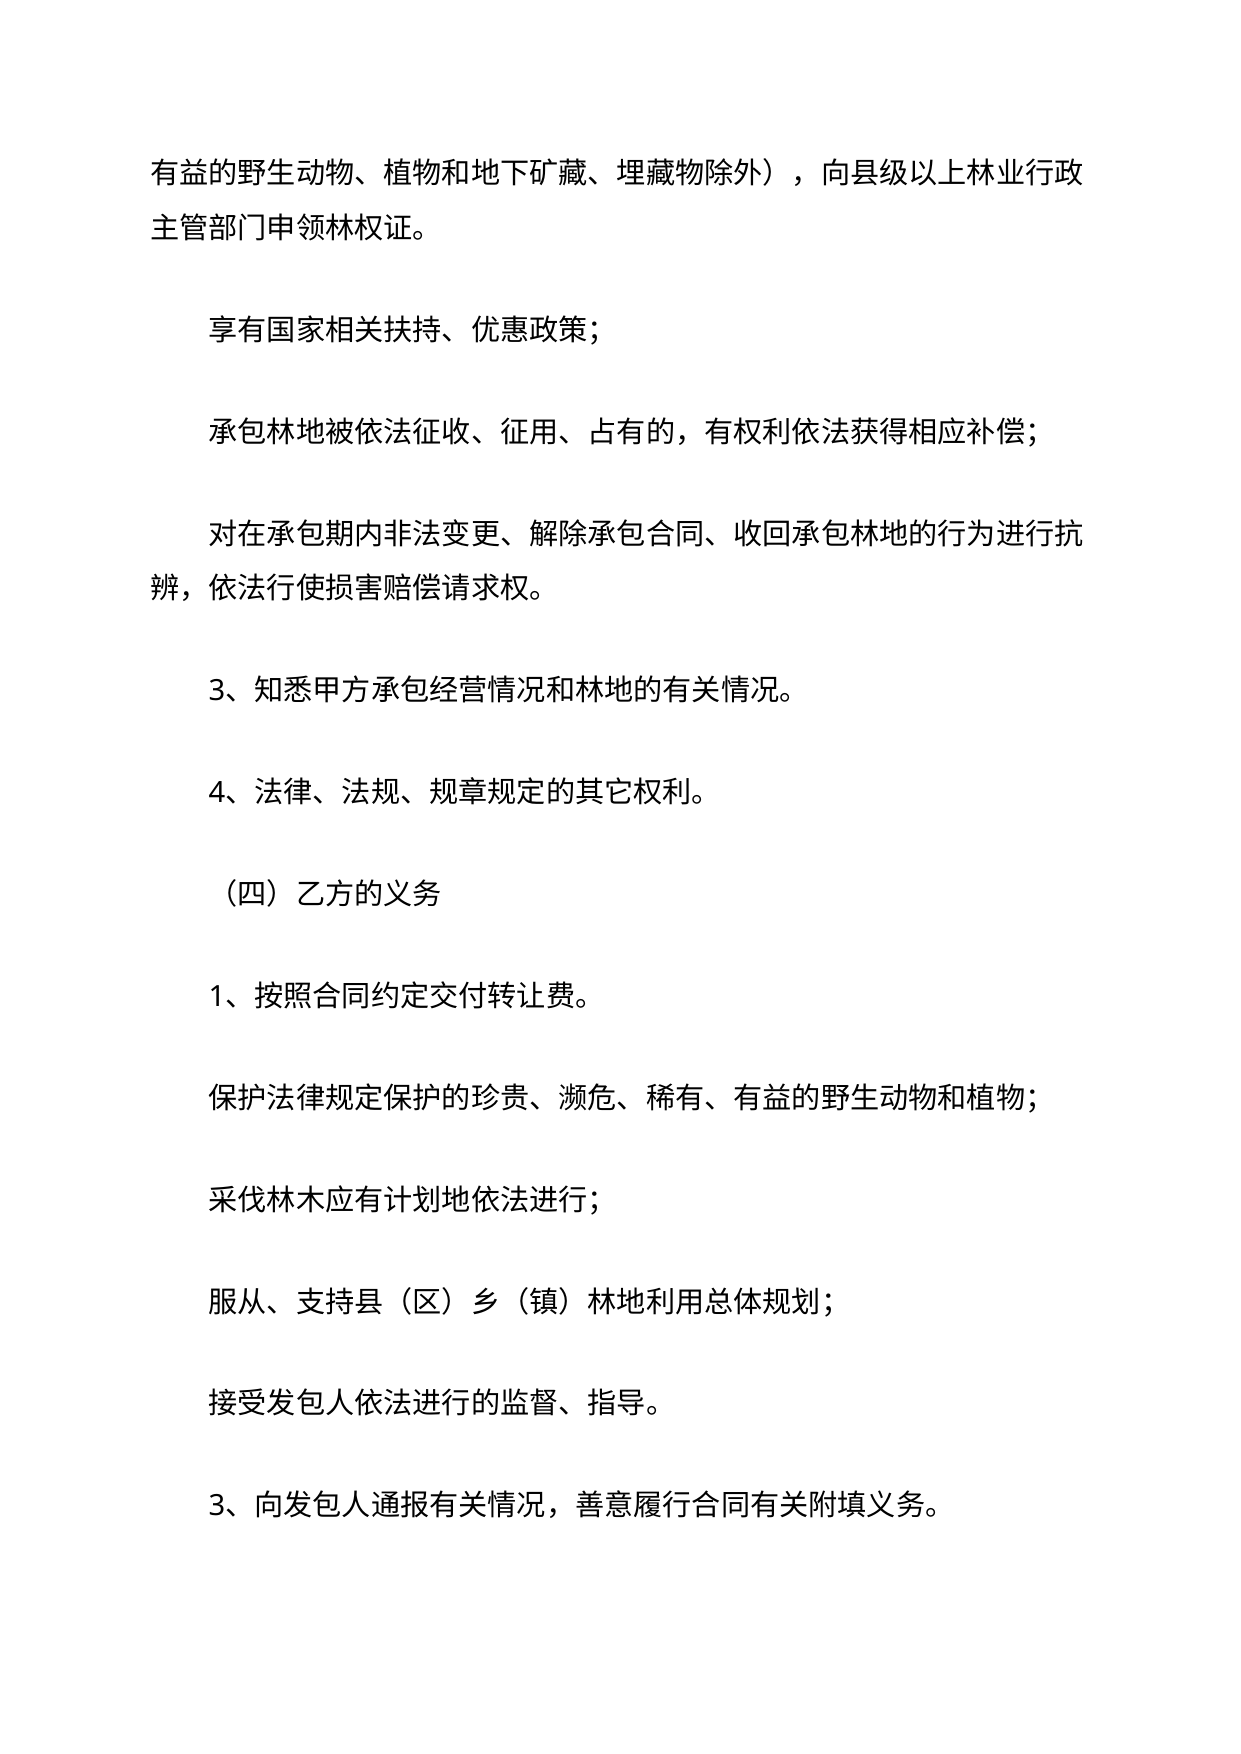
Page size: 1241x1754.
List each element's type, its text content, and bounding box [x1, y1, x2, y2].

text 保护法律规定保护的珍贵、濒危、稀有、有益的野生动物和植物； [150, 1074, 1090, 1117]
text 4、法律、法规、规章规定的其它权利。 [150, 769, 1090, 811]
text 3、知悉甲方承包经营情况和林地的有关情况。 [150, 667, 1090, 709]
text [150, 150, 1090, 247]
text 享有国家相关扶持、优惠政策； [150, 307, 1090, 349]
text 3、向发包人通报有关情况，善意履行合同有关附填义务。 [150, 1482, 1090, 1524]
text 服从、支持县（区）乡（镇）林地利用总体规划； [150, 1278, 1090, 1320]
text 承包林地被依法征收、征用、占有的，有权利依法获得相应补偿； [150, 408, 1090, 451]
text 对在承包期内非法变更、解除承包合同、收回承包林地的行为进行抗辨，依法行使损害赔偿请求权。 [150, 510, 1090, 607]
text （四）乙方的义务 [150, 871, 1090, 913]
text 接受发包人依法进行的监督、指导。 [150, 1380, 1090, 1422]
text 采伐林木应有计划地依法进行； [150, 1176, 1090, 1219]
text 1、按照合同约定交付转让费。 [150, 973, 1090, 1015]
